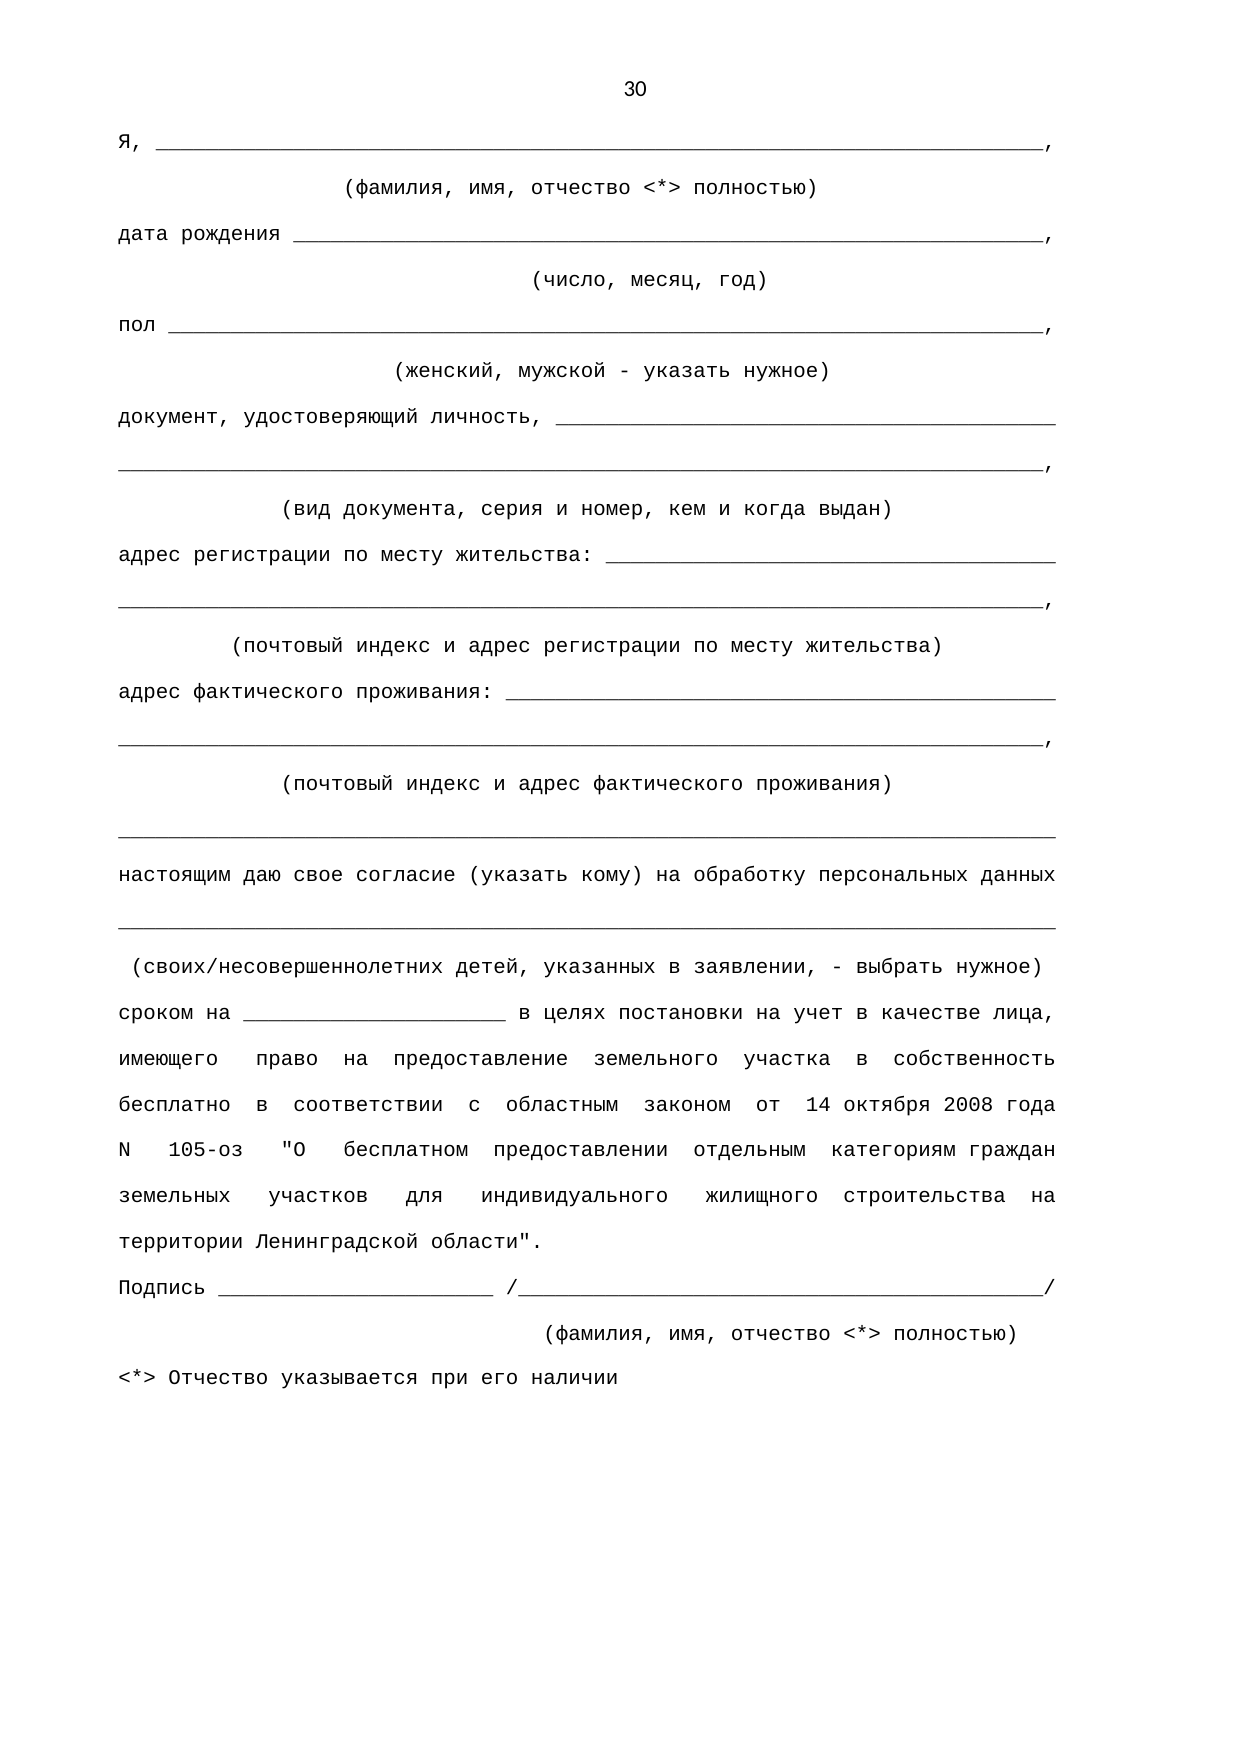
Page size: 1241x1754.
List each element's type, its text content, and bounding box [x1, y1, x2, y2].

text адрес фактического проживания: ____________________________________________ [118, 680, 1152, 705]
text <*> Отчество указывается при его наличии [118, 1367, 1152, 1391]
text (число, месяц, год) [118, 267, 1152, 292]
text сроком на _____________________ в целях постановки на учет в качестве лица, [118, 1001, 1152, 1026]
text ___________________________________________________________________________ [118, 909, 1152, 934]
text __________________________________________________________________________, [118, 726, 1152, 751]
text дата рождения ____________________________________________________________, [118, 221, 1152, 246]
text пол ______________________________________________________________________, [118, 313, 1152, 338]
text Я, _______________________________________________________________________, [118, 130, 1152, 155]
text __________________________________________________________________________, [118, 588, 1152, 613]
text настоящим даю свое согласие (указать кому) на обработку персональных данных [118, 863, 1152, 888]
text ___________________________________________________________________________ [118, 817, 1152, 842]
text Подпись ______________________ /__________________________________________/ [118, 1276, 1152, 1301]
text (женский, мужской - указать нужное) [118, 359, 1152, 384]
text бесплатно в соответствии с областным законом от 14 октября 2008 года [118, 1092, 1152, 1117]
text (своих/несовершеннолетних детей, указанных в заявлении, - выбрать нужное) [118, 955, 1152, 980]
text земельных участков для индивидуального жилищного строительства на [118, 1184, 1152, 1209]
text имеющего право на предоставление земельного участка в собственность [118, 1046, 1152, 1071]
text территории Ленинградской области". [118, 1230, 1152, 1255]
text (фамилия, имя, отчество <*> полностью) [118, 176, 1152, 201]
text (почтовый индекс и адрес фактического проживания) [118, 771, 1152, 796]
text __________________________________________________________________________, [118, 451, 1152, 476]
text N 105-оз "О бесплатном предоставлении отдельным категориям граждан [118, 1138, 1152, 1163]
text (почтовый индекс и адрес регистрации по месту жительства) [118, 634, 1152, 659]
text (фамилия, имя, отчество <*> полностью) [118, 1321, 1152, 1346]
text адрес регистрации по месту жительства: ____________________________________ [118, 542, 1152, 567]
text (вид документа, серия и номер, кем и когда выдан) [118, 496, 1152, 521]
text документ, удостоверяющий личность, ________________________________________ [118, 405, 1152, 430]
